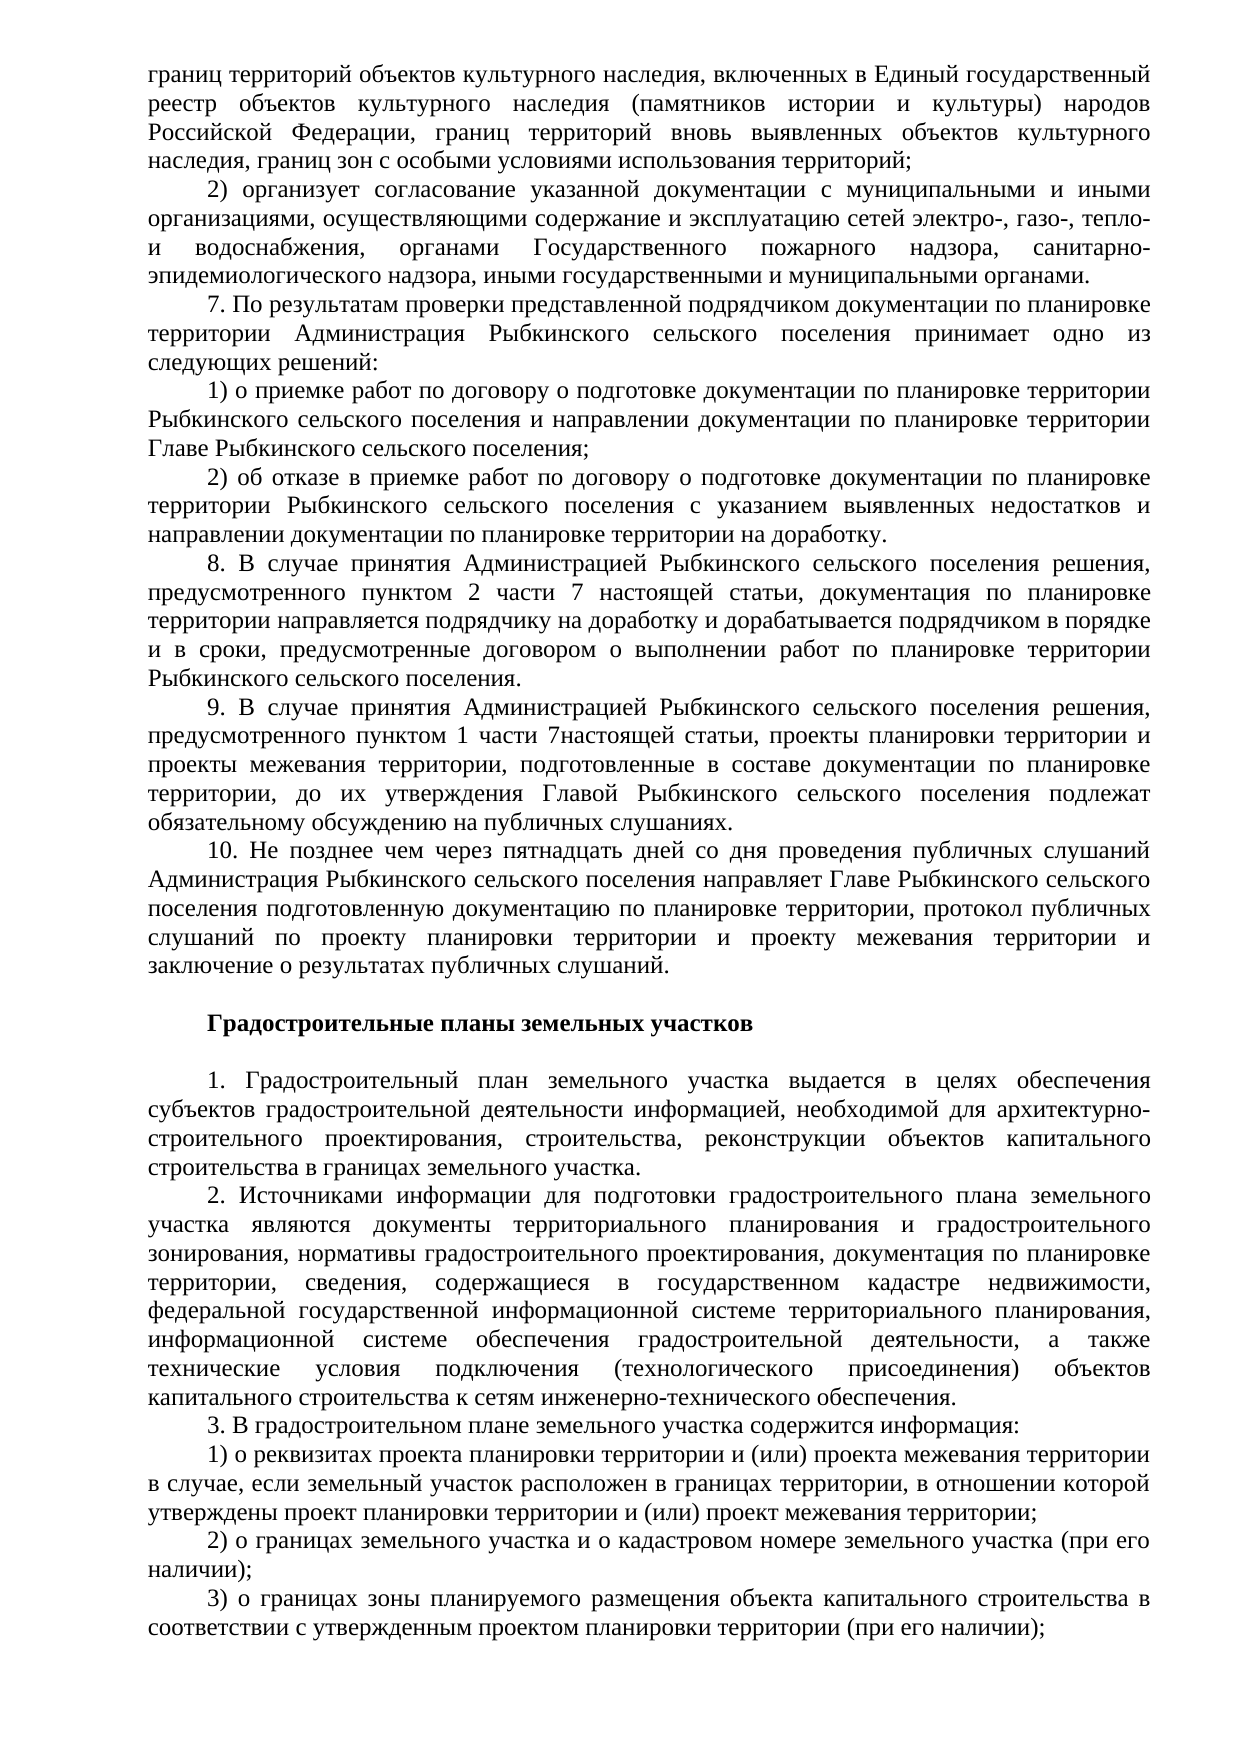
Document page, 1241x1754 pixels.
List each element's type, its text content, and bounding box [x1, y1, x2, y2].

text 10. Не позднее чем через пятнадцать дней со дня проведения публичных слушаний Администрация Рыбкинского сельского поселения направляет Главе Рыбкинского сельского поселения подготовленную документацию по планировке территории, протокол публичных слушаний по проекту планировки территории и проекту межевания территории и заключение о результатах публичных слушаний. [148, 835, 1152, 979]
text 1. Градостроительный план земельного участка выдается в целях обеспечения субъектов градостроительной деятельности информацией, необходимой для архитектурно-строительного проектирования, строительства, реконструкции объектов капитального строительства в границах земельного участка. [148, 1065, 1152, 1180]
text 2) о границах земельного участка и о кадастровом номере земельного участка (при его наличии); [148, 1525, 1152, 1583]
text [148, 59, 1152, 174]
text 2. Источниками информации для подготовки градостроительного плана земельного участка являются документы территориального планирования и градостроительного зонирования, нормативы градостроительного проектирования, документация по планировке территории, сведения, содержащиеся в государственном кадастре недвижимости, федеральной государственной информационной системе территориального планирования, информационной системе обеспечения градостроительной деятельности, а также технические условия подключения (технологического присоединения) объектов капитального строительства к сетям инженерно-технического обеспечения. [148, 1180, 1152, 1410]
text 8. В случае принятия Администрацией Рыбкинского сельского поселения решения, предусмотренного пунктом 2 части 7 настоящей статьи, документация по планировке территории направляется подрядчику на доработку и дорабатывается подрядчиком в порядке и в сроки, предусмотренные договором о выполнении работ по планировке территории Рыбкинского сельского поселения. [148, 548, 1152, 692]
text 9. В случае принятия Администрацией Рыбкинского сельского поселения решения, предусмотренного пунктом 1 части 7настоящей статьи, проекты планировки территории и проекты межевания территории, подготовленные в составе документации по планировке территории, до их утверждения Главой Рыбкинского сельского поселения подлежат обязательному обсуждению на публичных слушаниях. [148, 692, 1152, 835]
text 2) об отказе в приемке работ по договору о подготовке документации по планировке территории Рыбкинского сельского поселения с указанием выявленных недостатков и направлении документации по планировке территории на доработку. [148, 462, 1152, 548]
text 1) о приемке работ по договору о подготовке документации по планировке территории Рыбкинского сельского поселения и направлении документации по планировке территории Главе Рыбкинского сельского поселения; [148, 375, 1152, 462]
text 2) организует согласование указанной документации с муниципальными и иными организациями, осуществляющими содержание и эксплуатацию сетей электро-, газо-, тепло- и водоснабжения, органами Государственного пожарного надзора, санитарно-эпидемиологического надзора, иными государственными и муниципальными органами. [148, 174, 1152, 289]
text 7. По результатам проверки представленной подрядчиком документации по планировке территории Администрация Рыбкинского сельского поселения принимает одно из следующих решений: [148, 289, 1152, 375]
text 3. В градостроительном плане земельного участка содержится информация: [148, 1410, 1152, 1439]
text Градостроительные планы земельных участков [148, 1008, 1152, 1037]
text 1) о реквизитах проекта планировки территории и (или) проекта межевания территории в случае, если земельный участок расположен в границах территории, в отношении которой утверждены проект планировки территории и (или) проект межевания территории; [148, 1439, 1152, 1525]
text 3) о границах зоны планируемого размещения объекта капитального строительства в соответствии с утвержденным проектом планировки территории (при его наличии); [148, 1583, 1152, 1640]
